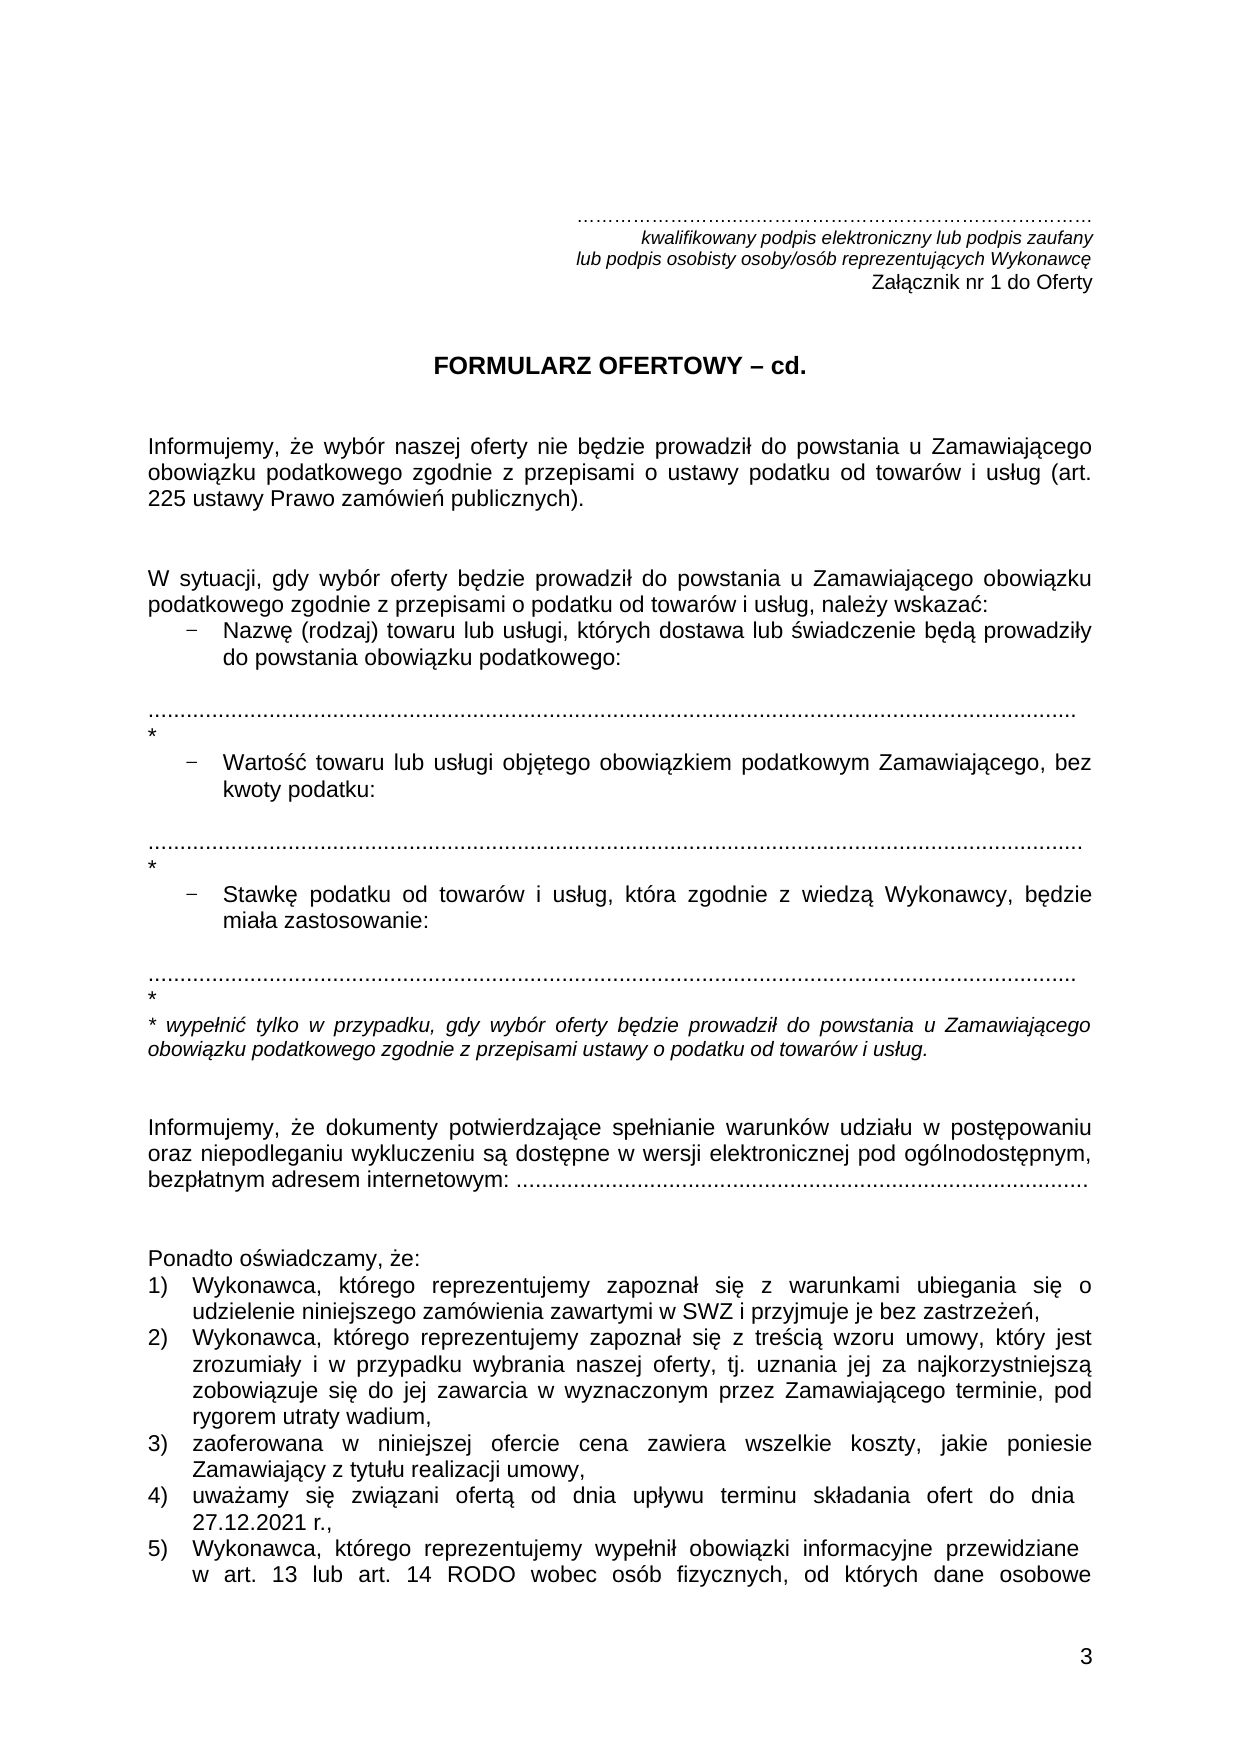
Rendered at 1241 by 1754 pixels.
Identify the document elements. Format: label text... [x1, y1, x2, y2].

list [148, 1535, 1093, 1588]
text .................................................................................................................................................. * [148, 696, 1093, 749]
list Wykonawca, którego reprezentujemy zapoznał się z treścią wzoru umowy, który jest zrozumiały i w przypadku wybrania naszej oferty, tj. uznania jej za najkorzystniejszą zobowiązuje się do jej zawarcia w wyznaczonym przez Zamawiającego terminie, pod rygorem utraty wadium, [148, 1324, 1093, 1430]
text FORMULARZ OFERTOWY – cd. [148, 351, 1093, 380]
text kwalifikowany podpis elektroniczny lub podpis zaufany [148, 227, 1093, 248]
list Stawkę podatku od towarów i usług, która zgodnie z wiedzą Wykonawcy, będzie miała zastosowanie: [185, 881, 1093, 934]
list Wartość towaru lub usługi objętego obowiązkiem podatkowym Zamawiającego, bez kwoty podatku: [185, 749, 1093, 802]
text Załącznik nr 1 do Oferty [148, 270, 1093, 294]
text * wypełnić tylko w przypadku, gdy wybór oferty będzie prowadził do powstania u Zamawiającego obowiązku podatkowego zgodnie z przepisami ustawy o podatku od towarów i usług. [148, 1013, 1093, 1061]
list Nazwę (rodzaj) towaru lub usługi, których dostawa lub świadczenie będą prowadziły do powstania obowiązku podatkowego: [185, 617, 1093, 670]
text Informujemy, że wybór naszej oferty nie będzie prowadził do powstania u Zamawiającego obowiązku podatkowego zgodnie z przepisami o ustawy podatku od towarów i usług (art. 225 ustawy Prawo zamówień publicznych). [148, 433, 1093, 512]
text ...................................................................................................................................................* [148, 828, 1093, 881]
text Ponadto oświadczamy, że: [148, 1245, 1093, 1272]
text Informujemy, że dokumenty potwierdzające spełnianie warunków udziału w postępowaniu oraz niepodleganiu wykluczeniu są dostępne w wersji elektronicznej pod ogólnodostępnym, bezpłatnym adresem internetowym: .......................................................................................... [148, 1113, 1093, 1192]
list uważamy się związani ofertą od dnia upływu terminu składania ofert do dnia 27.12.2021 r., [148, 1482, 1093, 1535]
text …………………….….……………………………………………… [148, 205, 1093, 227]
text W sytuacji, gdy wybór oferty będzie prowadził do powstania u Zamawiającego obowiązku podatkowego zgodnie z przepisami o podatku od towarów i usług, należy wskazać: [148, 564, 1093, 617]
text .................................................................................................................................................. * [148, 960, 1093, 1013]
list zaoferowana w niniejszej ofercie cena zawiera wszelkie koszty, jakie poniesie Zamawiający z tytułu realizacji umowy, [148, 1430, 1093, 1482]
list Wykonawca, którego reprezentujemy zapoznał się z warunkami ubiegania się o udzielenie niniejszego zamówienia zawartymi w SWZ i przyjmuje je bez zastrzeżeń, [148, 1272, 1093, 1324]
text lub podpis osobisty osoby/osób reprezentujących Wykonawcę [443, 248, 1093, 270]
